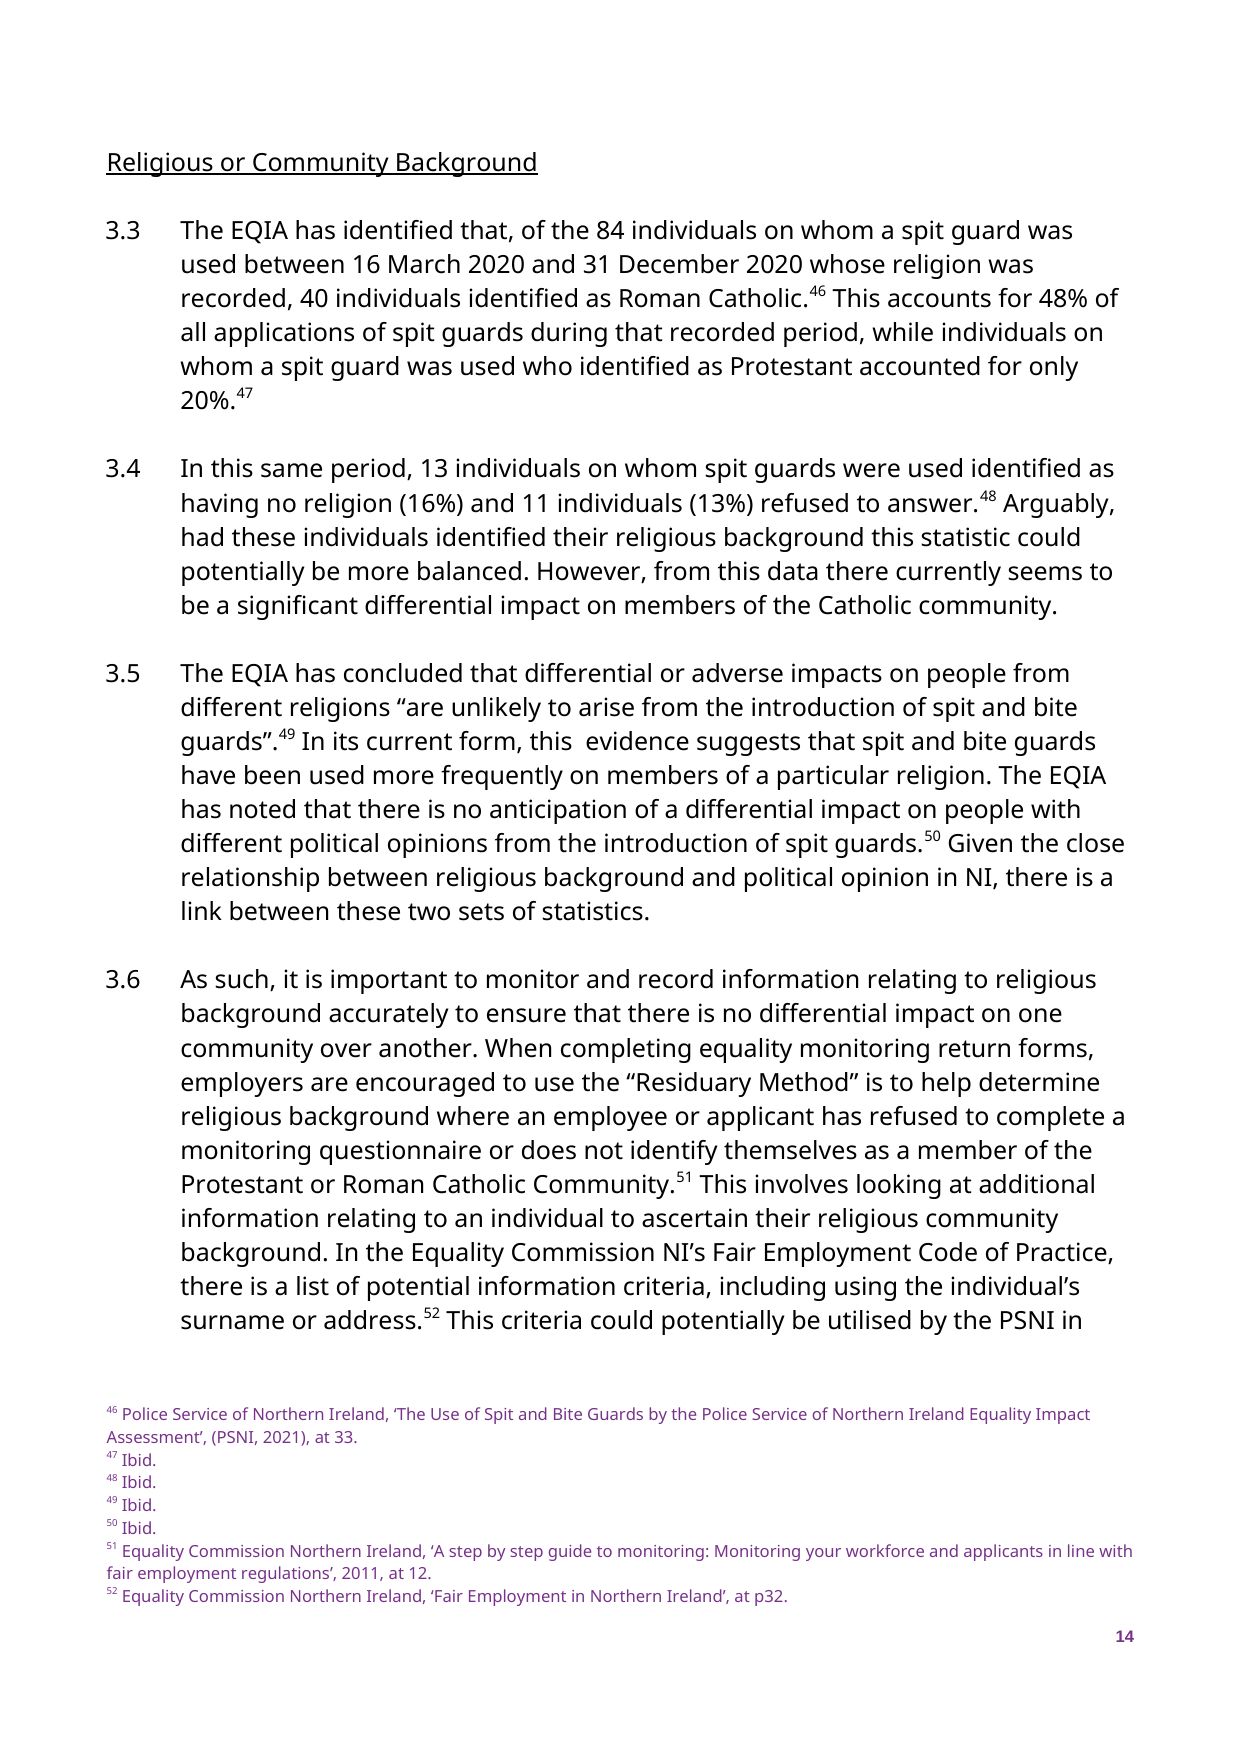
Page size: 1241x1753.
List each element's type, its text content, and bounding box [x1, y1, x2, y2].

subtitle Religious or Community Background [106, 144, 1134, 179]
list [105, 962, 1134, 1337]
list The EQIA has identified that, of the 84 individuals on whom a spit guard was used between 16 March 2020 and 31 December 2020 whose religion was recorded, 40 individuals identified as Roman Catholic. This accounts for 48% of all applications of spit guards during that recorded period, while individuals on whom a spit guard was used who identified as Protestant accounted for only 20%. [105, 213, 1134, 417]
list In this same period, 13 individuals on whom spit guards were used identified as having no religion (16%) and 11 individuals (13%) refused to answer. Arguably, had these individuals identified their religious background this statistic could potentially be more balanced. However, from this data there currently seems to be a significant differential impact on members of the Catholic community. [105, 451, 1134, 621]
list The EQIA has concluded that differential or adverse impacts on people from different religions “are unlikely to arise from the introduction of spit and bite guards”. In its current form, this evidence suggests that spit and bite guards have been used more frequently on members of a particular religion. The EQIA has noted that there is no anticipation of a differential impact on people with different political opinions from the introduction of spit guards. Given the close relationship between religious background and political opinion in NI, there is a link between these two sets of statistics. [105, 656, 1134, 928]
